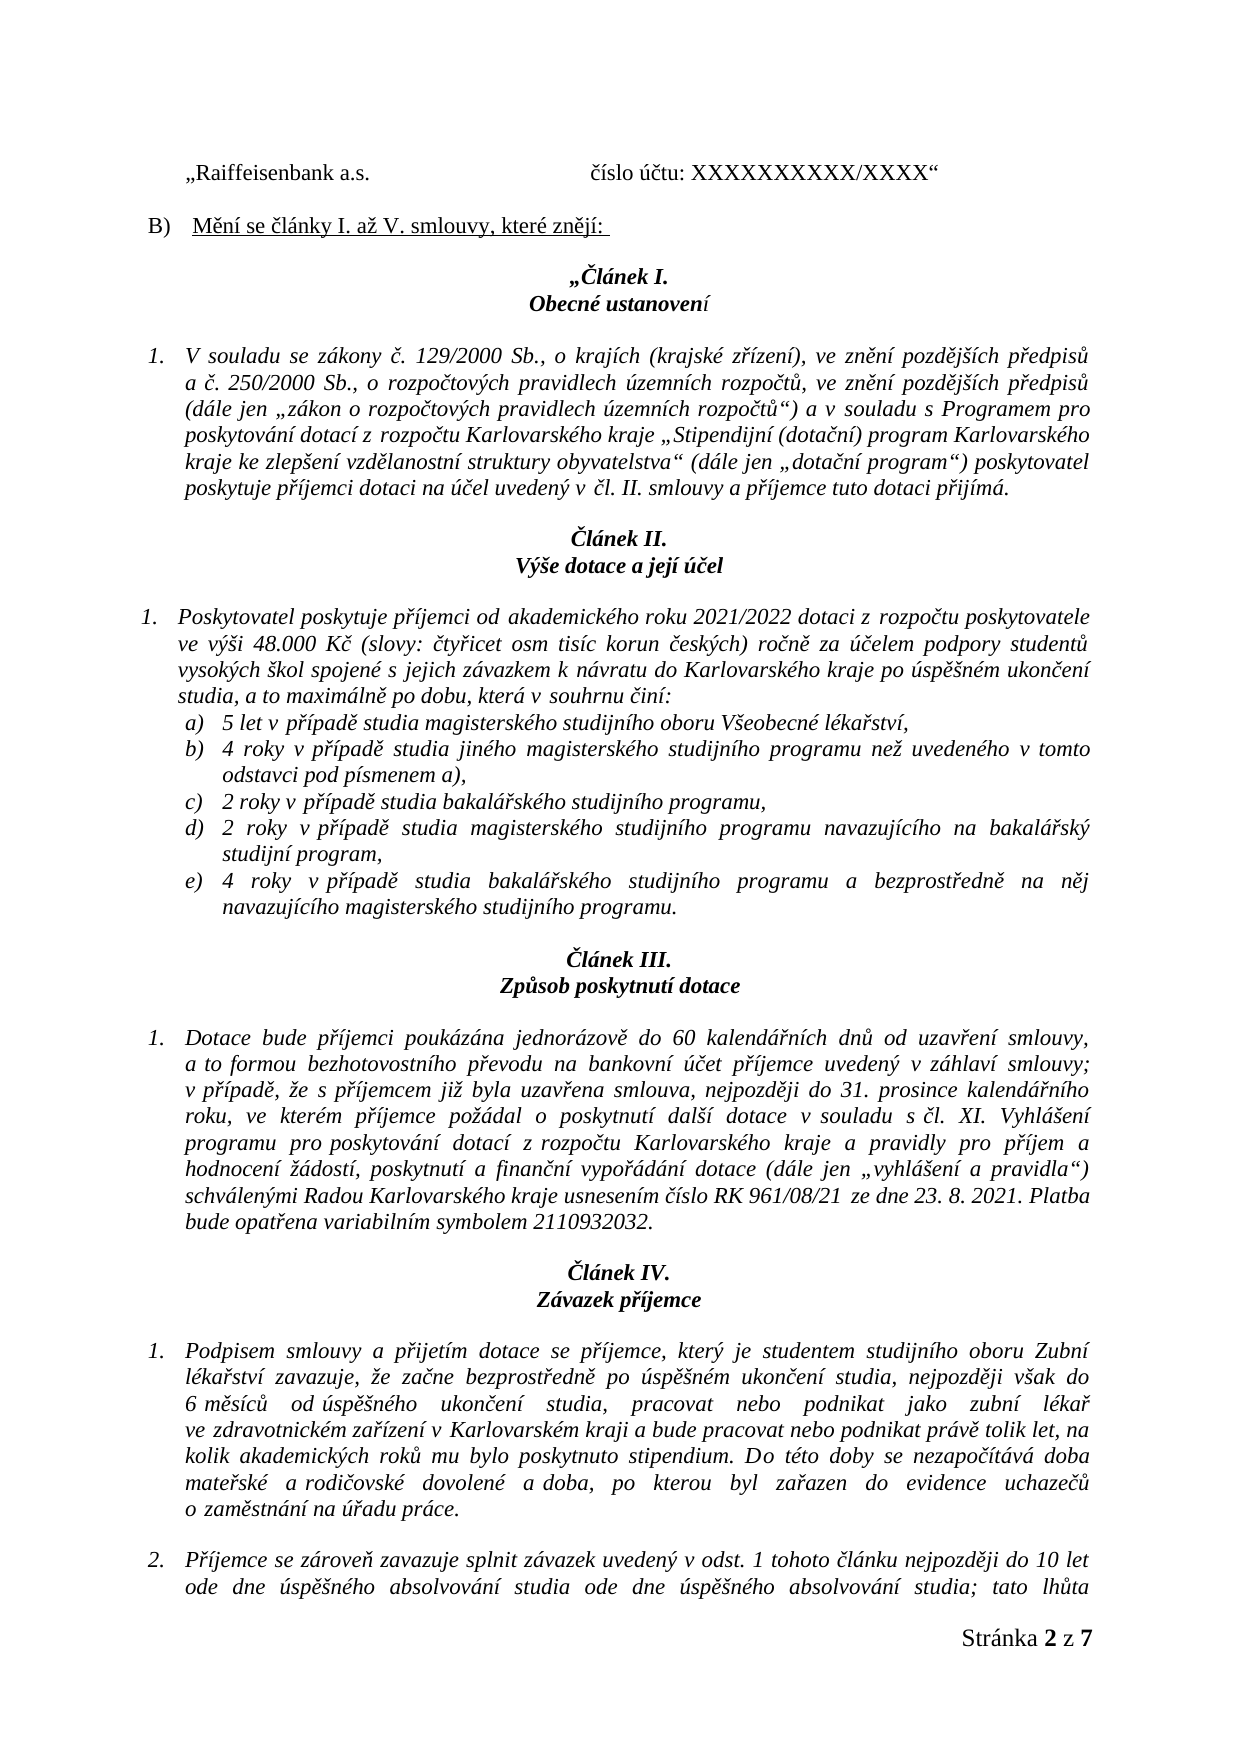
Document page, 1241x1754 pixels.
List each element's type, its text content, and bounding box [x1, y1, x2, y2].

text Článek III. [148, 946, 1093, 972]
list 4 roky v případě studia jiného magisterského studijního programu než uvedeného v tomto odstavci pod písmenem a), [185, 735, 1093, 788]
list Podpisem smlouvy a přijetím dotace se příjemce, který je studentem studijního oboru Zubní lékařství zavazuje, že začne bezprostředně po úspěšném ukončení studia, nejpozději však do 6 měsíců od úspěšného ukončení studia, pracovat nebo podnikat jako zubní lékař ve zdravotnickém zařízení v Karlovarském kraji a bude pracovat nebo podnikat právě tolik let, na kolik akademických roků mu bylo poskytnuto stipendium. Do této doby se nezapočítává doba mateřské a rodičovské dovolené a doba, po kterou byl zařazen do evidence uchazečů o zaměstnání na úřadu práce. [148, 1337, 1093, 1522]
text Výše dotace a její účel [148, 552, 1093, 578]
text Článek IV. [148, 1259, 1093, 1286]
text Způsob poskytnutí dotace [148, 972, 1093, 998]
text „Raiffeisenbank a.s. číslo účtu: XXXXXXXXXX/XXXX“ [185, 159, 1093, 186]
text Závazek příjemce [148, 1286, 1093, 1312]
list 2 roky v případě studia magisterského studijního programu navazujícího na bakalářský studijní program, [185, 814, 1093, 867]
list Mění se články I. až V. smlouvy, které znějí: [148, 212, 1093, 238]
list 2 roky v případě studia bakalářského studijního programu, [185, 788, 1093, 814]
list V souladu se zákony č. 129/2000 Sb., o krajích (krajské zřízení), ve znění pozdějších předpisů a č. 250/2000 Sb., o rozpočtových pravidlech územních rozpočtů, ve znění pozdějších předpisů (dále jen „zákon o rozpočtových pravidlech územních rozpočtů“) a v souladu s Programem pro poskytování dotací z rozpočtu Karlovarského kraje „Stipendijní (dotační) program Karlovarského kraje ke zlepšení vzdělanostní struktury obyvatelstva“ (dále jen „dotační program“) poskytovatel poskytuje příjemci dotaci na účel uvedený v čl. II. smlouvy a příjemce tuto dotaci přijímá. [148, 342, 1093, 501]
list Poskytovatel poskytuje příjemci od akademického roku 2021/2022 dotaci z rozpočtu poskytovatele ve výši 48.000 Kč (slovy: čtyřicet osm tisíc korun českých) ročně za účelem podpory studentů vysokých škol spojené s jejich závazkem k návratu do Karlovarského kraje po úspěšném ukončení studia, a to maximálně po dobu, která v souhrnu činí: [141, 603, 1093, 709]
list 4 roky v případě studia bakalářského studijního programu a bezprostředně na něj navazujícího magisterského studijního programu. [185, 867, 1093, 919]
list 5 let v případě studia magisterského studijního oboru Všeobecné lékařství, [185, 709, 1093, 735]
text „Článek I. [148, 263, 1093, 290]
text Článek II. [148, 526, 1093, 552]
text Obecné ustanovení [148, 290, 1093, 316]
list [148, 1547, 1093, 1599]
list Dotace bude příjemci poukázána jednorázově do 60 kalendářních dnů od uzavření smlouvy, a to formou bezhotovostního převodu na bankovní účet příjemce uvedený v záhlaví smlouvy; v případě, že s příjemcem již byla uzavřena smlouva, nejpozději do 31. prosince kalendářního roku, ve kterém příjemce požádal o poskytnutí další dotace v souladu s čl. XI. Vyhlášení programu pro poskytování dotací z rozpočtu Karlovarského kraje a pravidly pro příjem a hodnocení žádostí, poskytnutí a finanční vypořádání dotace (dále jen „vyhlášení a pravidla“) schválenými Radou Karlovarského kraje usnesením číslo RK 961/08/21 ze dne 23. 8. 2021. Platba bude opatřena variabilním symbolem 2110932032. [148, 1023, 1093, 1234]
